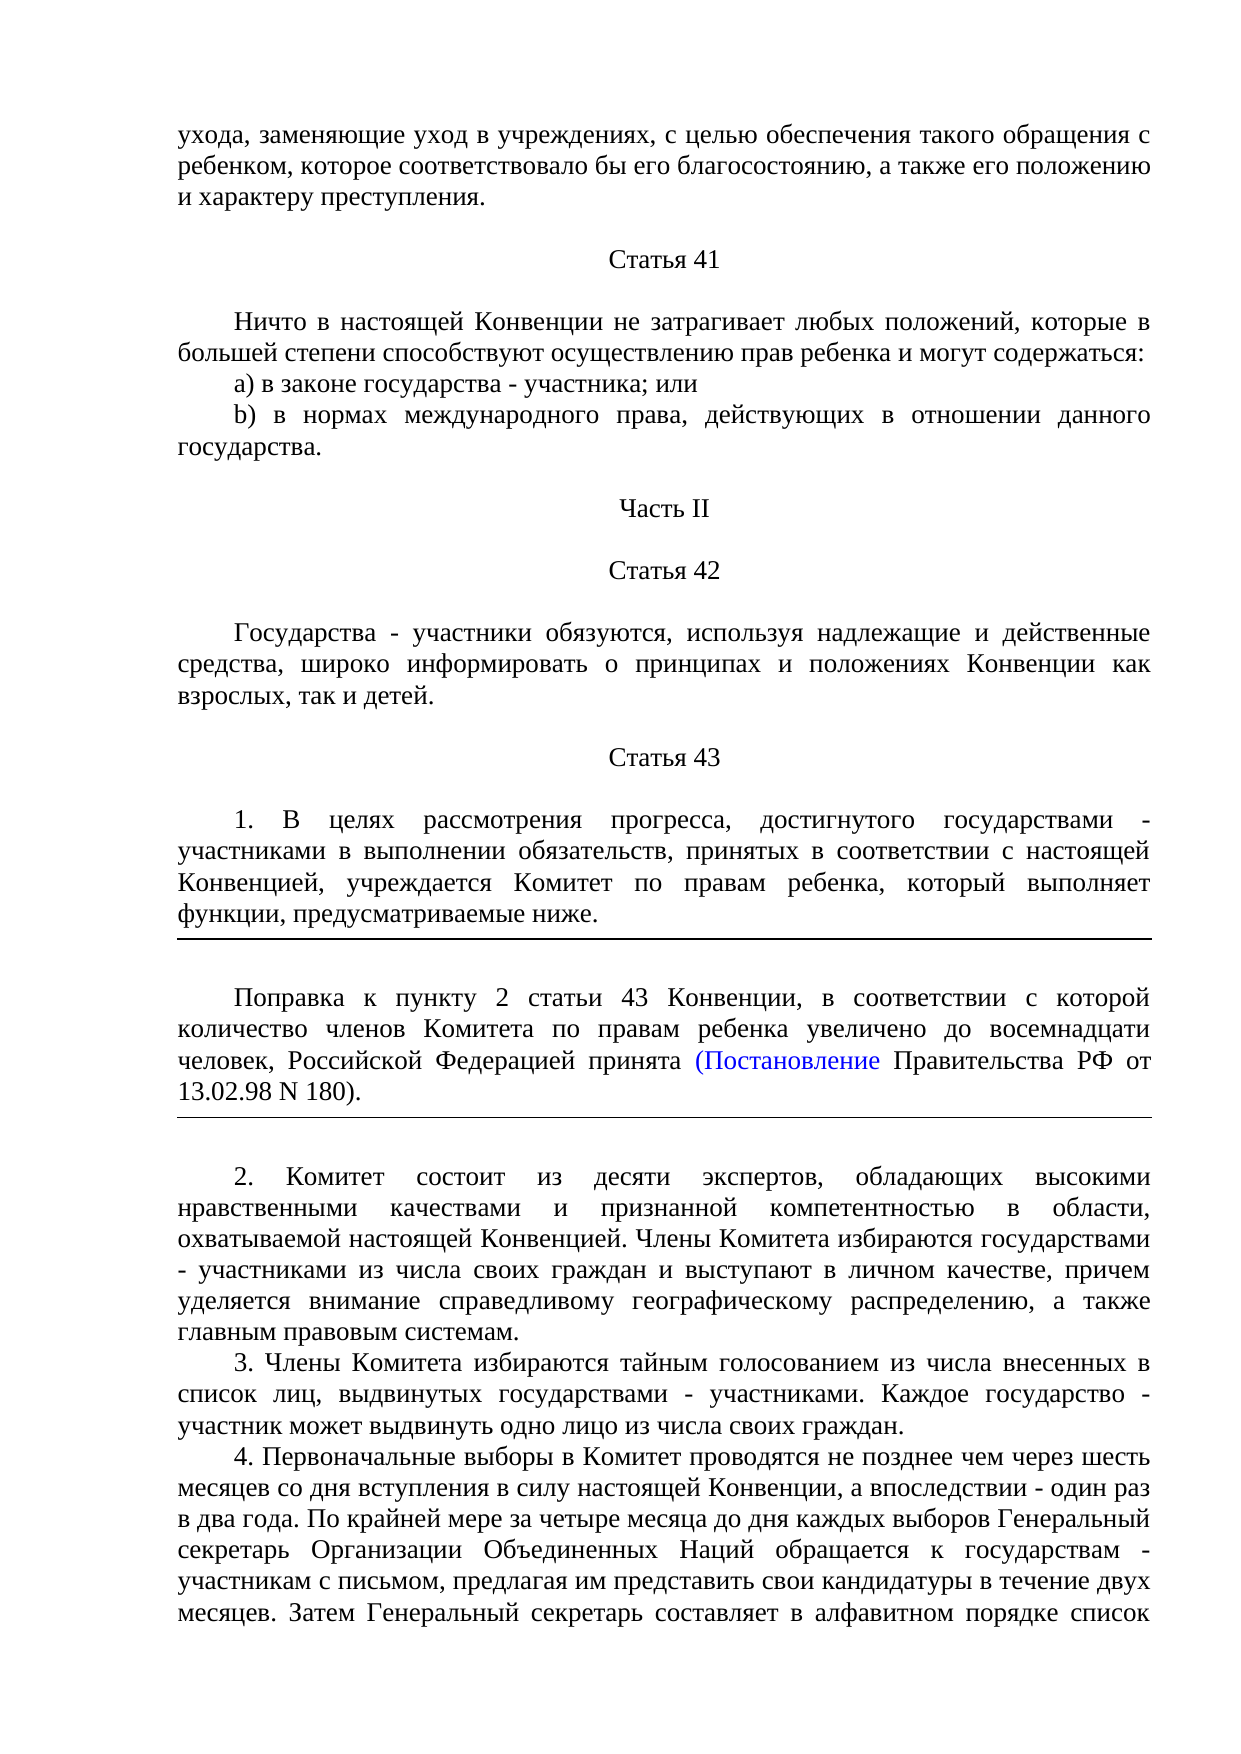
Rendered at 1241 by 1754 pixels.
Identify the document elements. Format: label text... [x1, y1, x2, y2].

text Статья 42 [177, 554, 1152, 585]
text b) в нормах международного права, действующих в отношении данного государства. [177, 398, 1152, 461]
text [177, 118, 1152, 212]
text Статья 43 [177, 741, 1152, 772]
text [177, 1440, 1152, 1627]
text 2. Комитет состоит из десяти экспертов, обладающих высокими нравственными качествами и признанной компетентностью в области, охватываемой настоящей Конвенцией. Члены Комитета избираются государствами - участниками из числа своих граждан и выступают в личном качестве, причем уделяется внимание справедливому географическому распределению, а также главным правовым системам. [177, 1159, 1152, 1346]
text 1. В целях рассмотрения прогресса, достигнутого государствами - участниками в выполнении обязательств, принятых в соответствии с настоящей Конвенцией, учреждается Комитет по правам ребенка, который выполняет функции, предусматриваемые ниже. [177, 803, 1152, 928]
text Статья 41 [177, 243, 1152, 274]
text Государства - участники обязуются, используя надлежащие и действенные средства, широко информировать о принципах и положениях Конвенции как взрослых, так и детей. [177, 616, 1152, 710]
text Часть II [177, 492, 1152, 523]
text a) в законе государства - участника; или [177, 367, 1152, 398]
text 3. Члены Комитета избираются тайным голосованием из числа внесенных в список лиц, выдвинутых государствами - участниками. Каждое государство - участник может выдвинуть одно лицо из числа своих граждан. [177, 1346, 1152, 1440]
text Поправка к пункту 2 статьи 43 Конвенции, в соответствии с которой количество членов Комитета по правам ребенка увеличено до восемнадцати человек, Российской Федерацией принята (Постановление Правительства РФ от 13.02.98 N 180). [177, 981, 1152, 1106]
text Ничто в настоящей Конвенции не затрагивает любых положений, которые в большей степени способствуют осуществлению прав ребенка и могут содержаться: [177, 305, 1152, 367]
